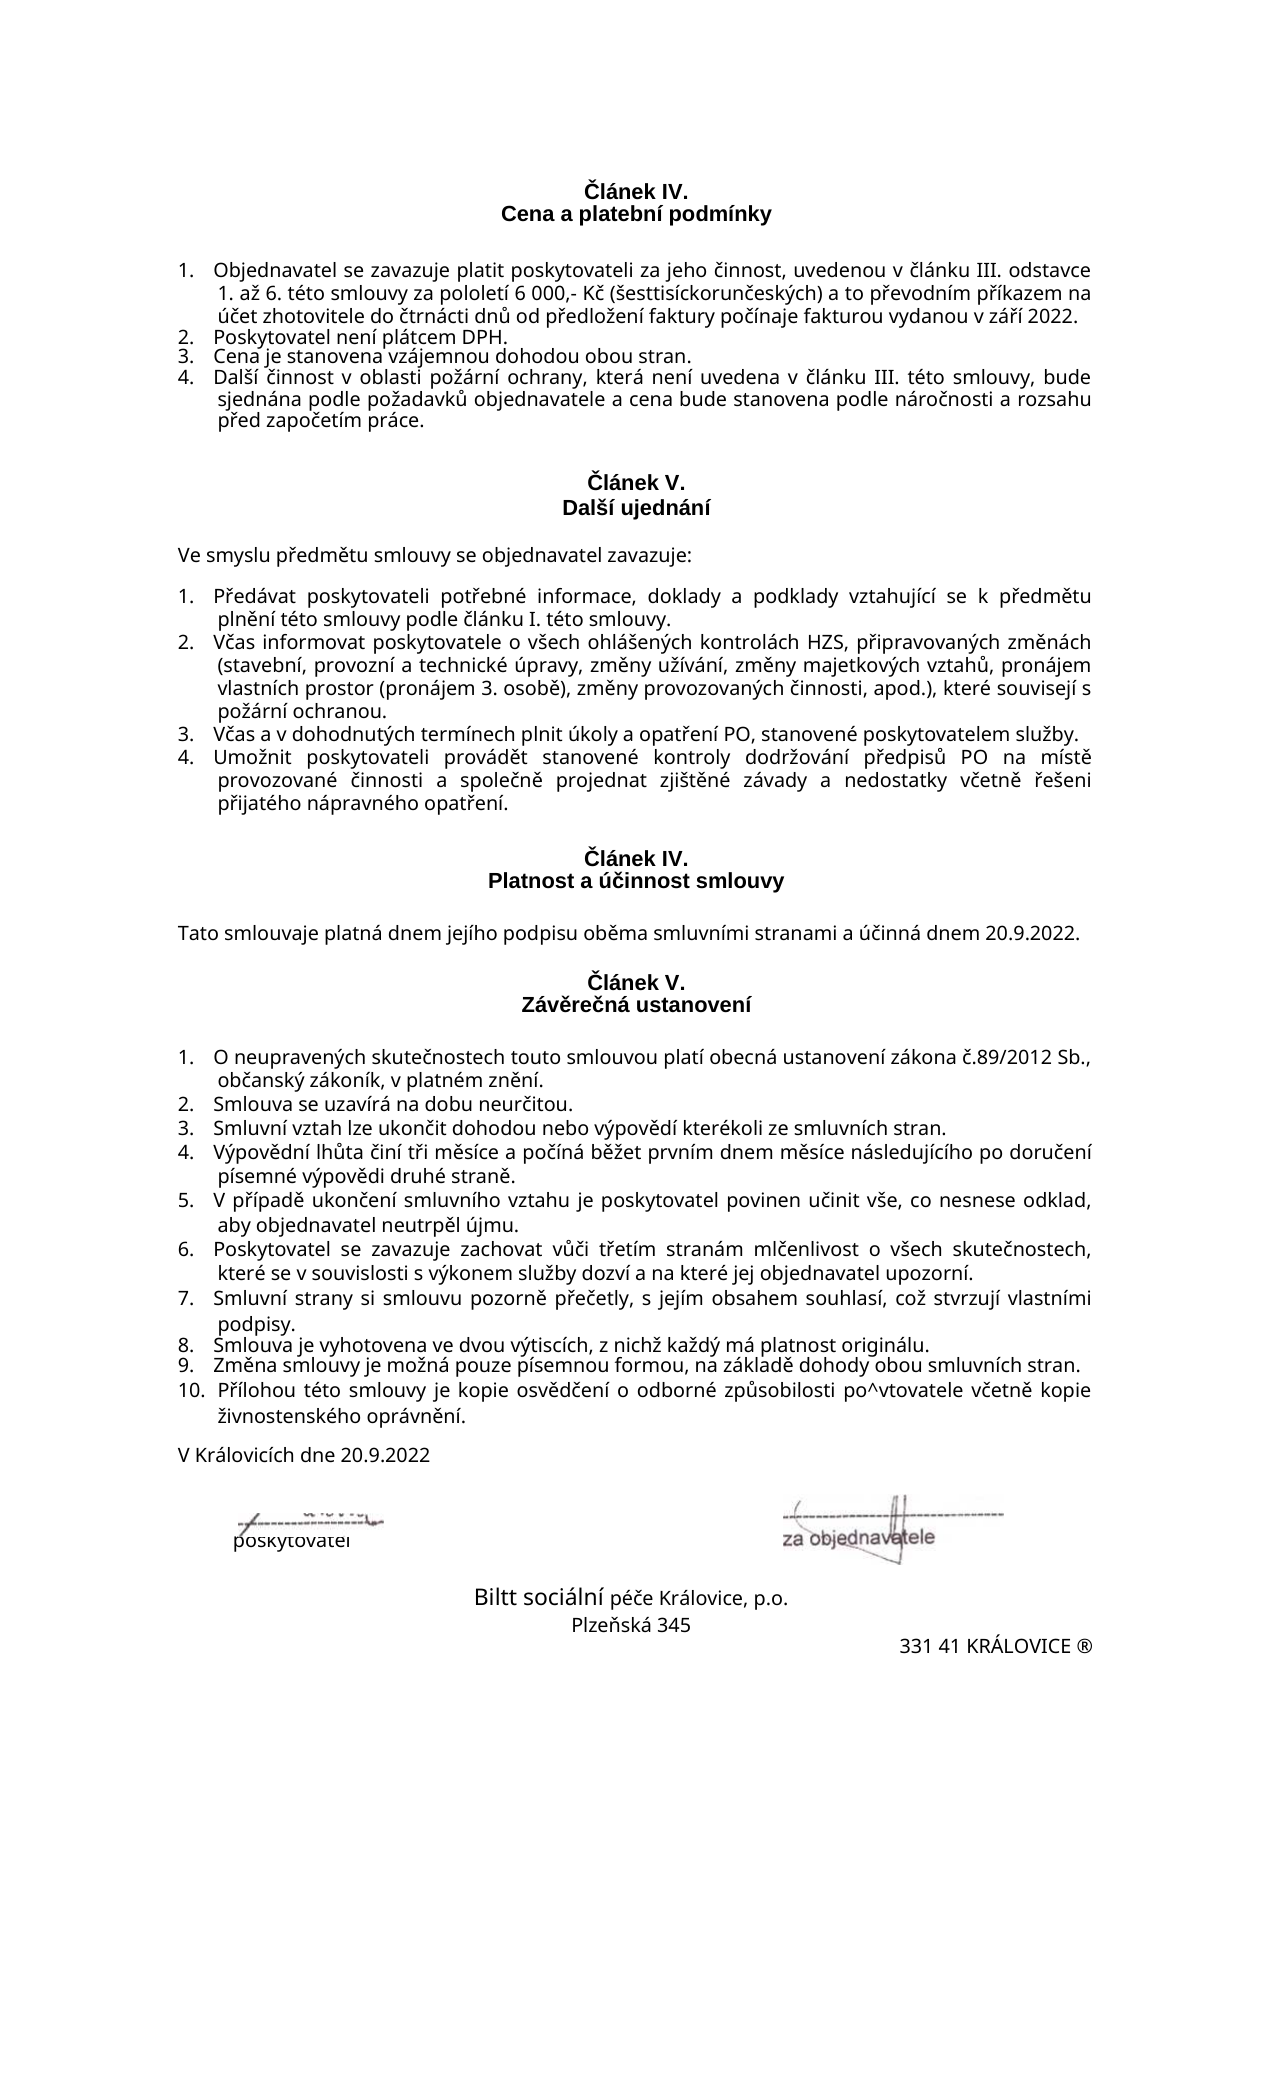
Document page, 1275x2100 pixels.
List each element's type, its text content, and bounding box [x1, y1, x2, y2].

list Přílohou této smlouvy je kopie osvědčení o odborné způsobilosti po^vtovatele včetně kopie živnostenského oprávnění. [178, 1377, 1093, 1429]
text Cena a platební podmínky [180, 204, 1093, 226]
list Předávat poskytovateli potřebné informace, doklady a podklady vztahující se k předmětu plnění této smlouvy podle článku I. této smlouvy. [178, 585, 1093, 631]
text Článek V. [180, 473, 1093, 495]
list Cena je stanovena vzájemnou dohodou obou stran. [178, 348, 1093, 368]
text poskytovatel [281, 1537, 351, 1551]
text 331 41 KRÁLOVICE ® [178, 1638, 1093, 1658]
list O neupravených skutečnostech touto smlouvou platí obecná ustanovení zákona č.89/2012 Sb., občanský zákoník, v platném znění. [178, 1045, 1093, 1092]
text Článek V. [180, 973, 1093, 995]
text Další ujednání [180, 498, 1093, 519]
list Včas informovat poskytovatele o všech ohlášených kontrolách HZS, připravovaných změnách (stavební, provozní a technické úpravy, změny užívání, změny majetkových vztahů, pronájem vlastních prostor (pronájem 3. osobě), změny provozovaných činnosti, apod.), které souvisejí s požární ochranou. [178, 631, 1093, 723]
list Změna smlouvy je možná pouze písemnou formou, na základě dohody obou smluvních stran. [178, 1357, 1093, 1377]
picture [238, 1513, 384, 1537]
text Platnost a účinnost smlouvy [180, 871, 1093, 892]
list Smluvní strany si smlouvu pozorně přečetly, s jejím obsahem souhlasí, což stvrzují vlastními podpisy. [178, 1285, 1093, 1337]
list Umožnit poskytovateli provádět stanovené kontroly dodržování předpisů PO na místě provozované činnosti a společně projednat zjištěné závady a nedostatky včetně řešeni přijatého nápravného opatření. [178, 746, 1093, 815]
text Biltt sociální péče Královice, p.o. Plzeňská 345 [178, 1583, 1084, 1638]
picture [783, 1494, 1004, 1565]
list Smluvní vztah lze ukončit dohodou nebo výpovědí kterékoli ze smluvních stran. [178, 1116, 1093, 1140]
list Včas a v dohodnutých termínech plnit úkoly a opatření PO, stanovené poskytovatelem služby. [178, 723, 1093, 746]
list Poskytovatel se zavazuje zachovat vůči třetím stranám mlčenlivost o všech skutečnostech, které se v souvislosti s výkonem služby dozví a na které jej objednavatel upozorní. [178, 1238, 1093, 1285]
list Poskytovatel není plátcem DPH. [178, 328, 1093, 348]
text Článek IV. [180, 182, 1093, 204]
list Další činnost v oblasti požární ochrany, která není uvedena v článku III. této smlouvy, bude sjednána podle požadavků objednavatele a cena bude stanovena podle náročnosti a rozsahu před započetím práce. [178, 368, 1093, 432]
list Smlouva je vyhotovena ve dvou výtiscích, z nichž každý má platnost originálu. [178, 1337, 1093, 1357]
list V případě ukončení smluvního vztahu je poskytovatel povinen učinit vše, co nesnese odklad, aby objednavatel neutrpěl újmu. [178, 1188, 1093, 1238]
list Výpovědní lhůta činí tři měsíce a počíná běžet prvním dnem měsíce následujícího po doručení písemné výpovědi druhé straně. [178, 1140, 1093, 1188]
text Ve smyslu předmětu smlouvy se objednavatel zavazuje: [178, 547, 1093, 566]
list Objednavatel se zavazuje platit poskytovateli za jeho činnost, uvedenou v článku III. odstavce 1. až 6. této smlouvy za pololetí 6 000,- Kč (šesttisíckorunčeských) a to převodním příkazem na účet zhotovitele do čtrnácti dnů od předložení faktury počínaje fakturou vydanou v září 2022. [178, 259, 1093, 328]
list Smlouva se uzavírá na dobu neurčitou. [178, 1092, 1093, 1116]
text V Královicích dne 20.9.2022 [178, 1446, 1093, 1466]
text Článek IV. [180, 849, 1093, 871]
text Tato smlouvaje platná dnem jejího podpisu oběma smluvními stranami a účinná dnem 20.9.2022. [178, 925, 1081, 944]
text Závěrečná ustanovení [180, 995, 1093, 1017]
